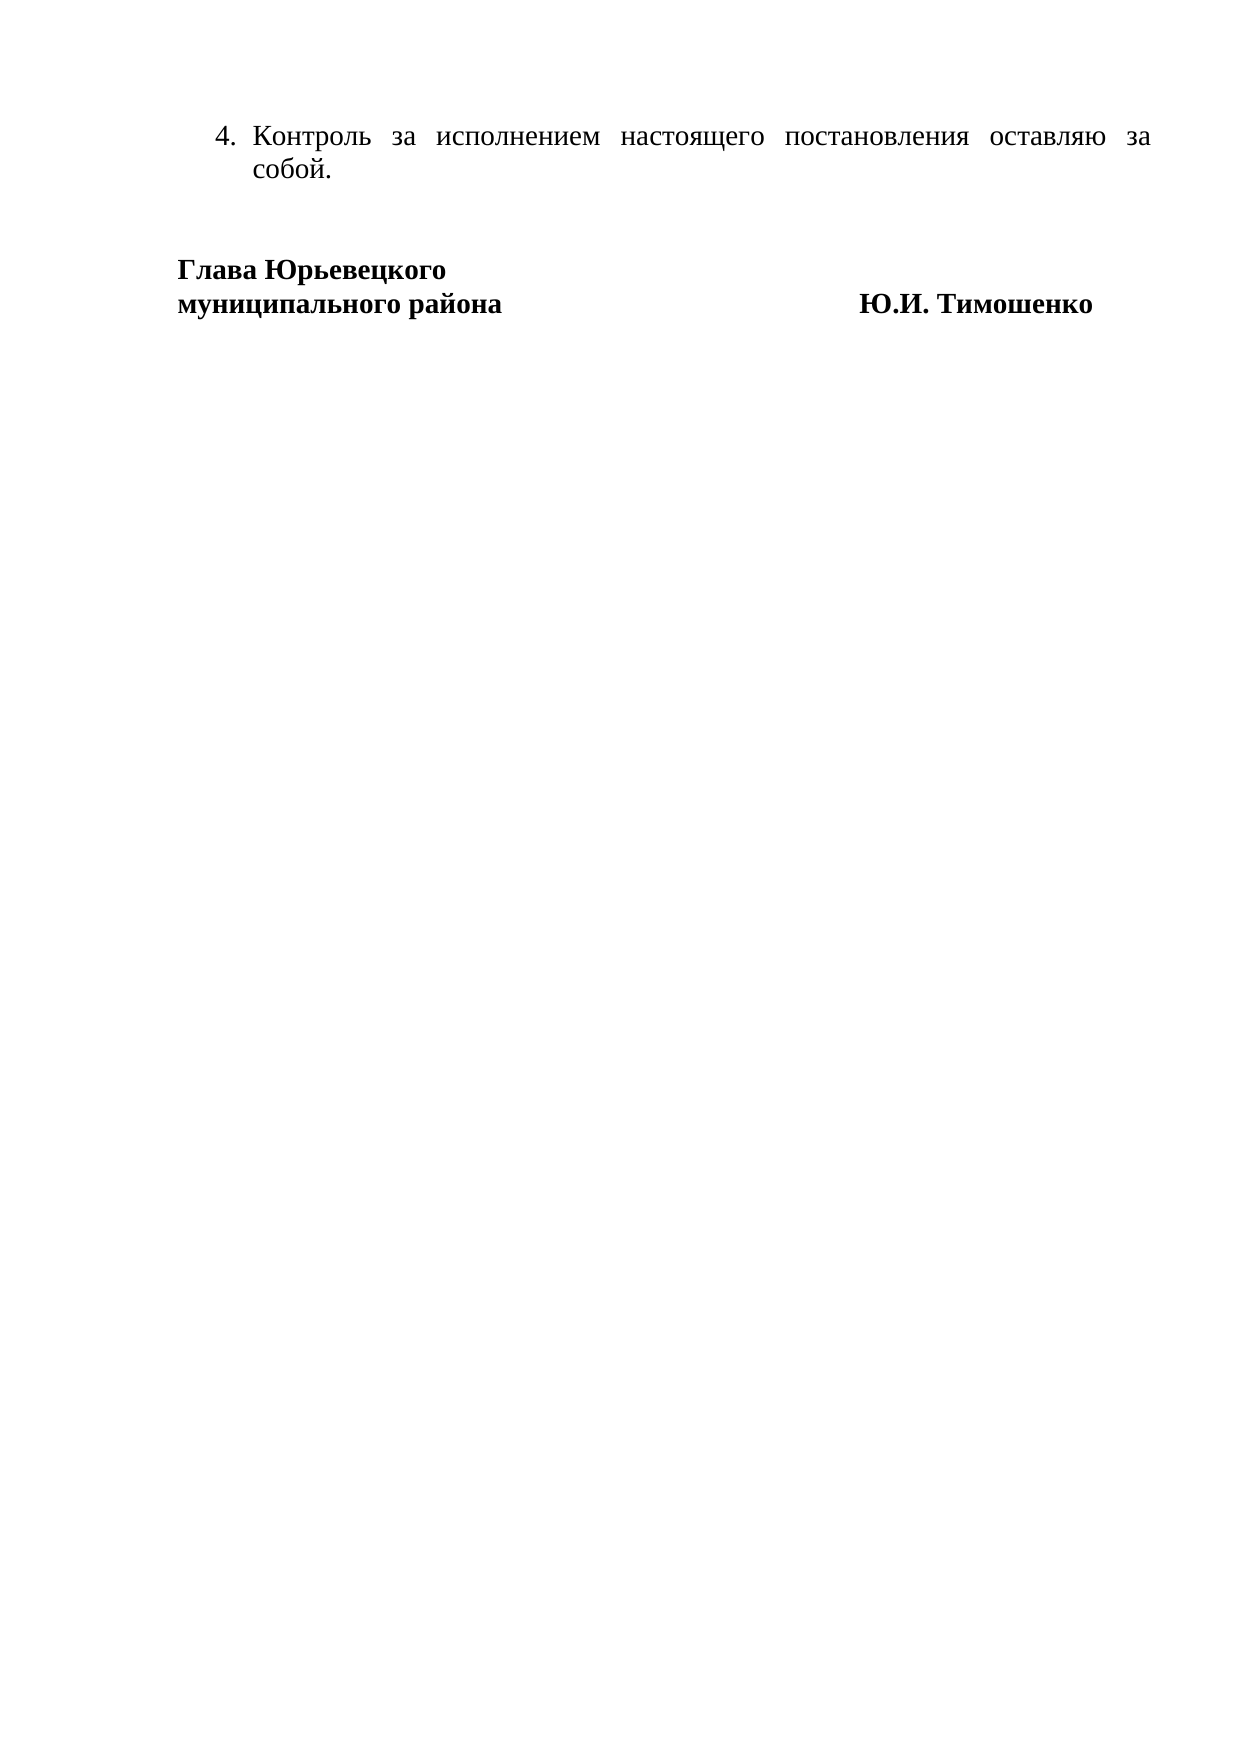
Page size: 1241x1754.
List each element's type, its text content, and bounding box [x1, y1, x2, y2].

list Контроль за исполнением настоящего постановления оставляю за собой. [215, 118, 1152, 185]
text Глава Юрьевецкого [177, 252, 1152, 286]
text муниципального района Ю.И. Тимошенко [177, 286, 1152, 319]
